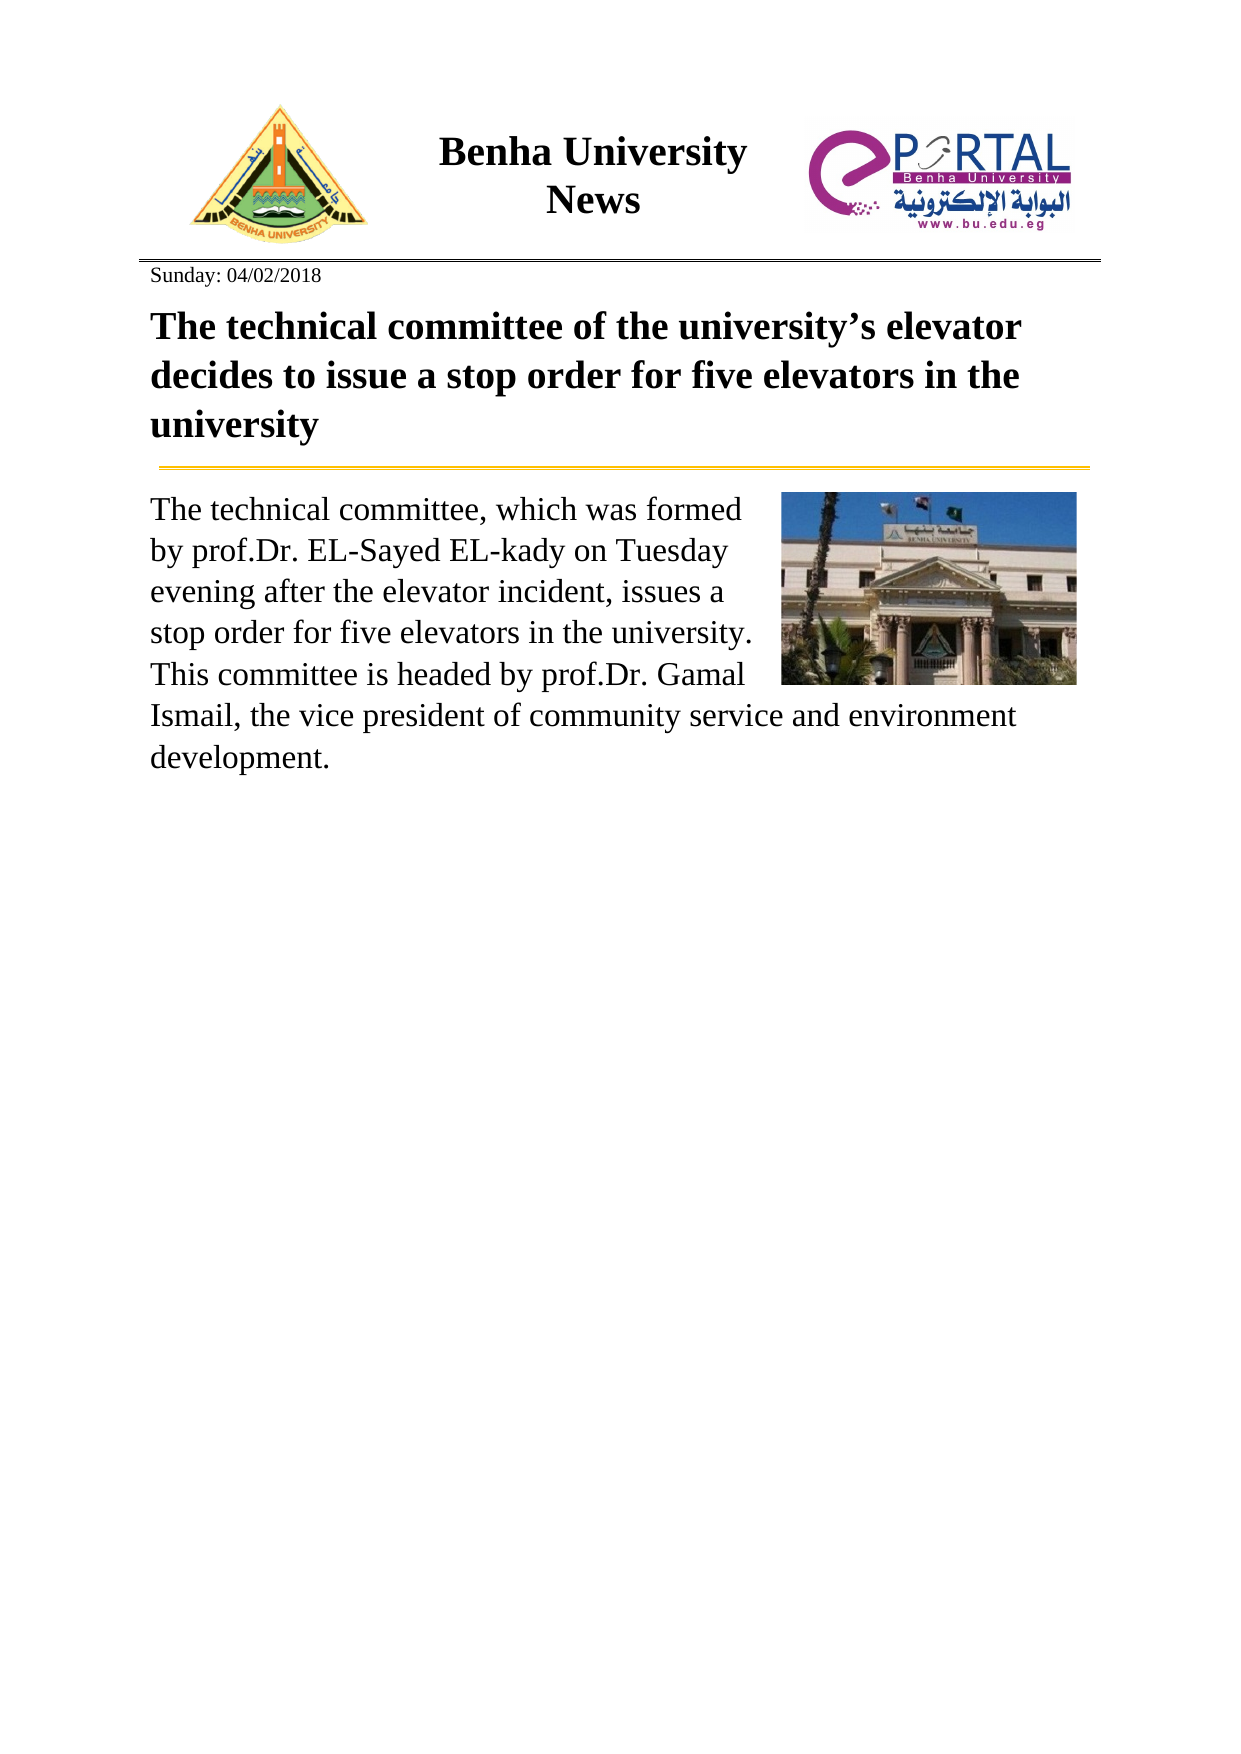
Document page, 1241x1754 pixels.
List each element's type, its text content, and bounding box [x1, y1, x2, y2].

picture [779, 492, 1076, 683]
picture [180, 100, 368, 249]
text The technical committee, which was formed by prof.Dr. EL-Sayed EL-kady on Tuesday evening after the elevator incident, issues a stop order for five elevators in the university. This committee is headed by prof.Dr. Gamal Ismail, the vice president of community service and environment development. [150, 489, 1090, 775]
picture [804, 116, 1075, 233]
text The technical committee of the university’s elevator decides to issue a stop order for five elevators in the university [150, 303, 1090, 446]
